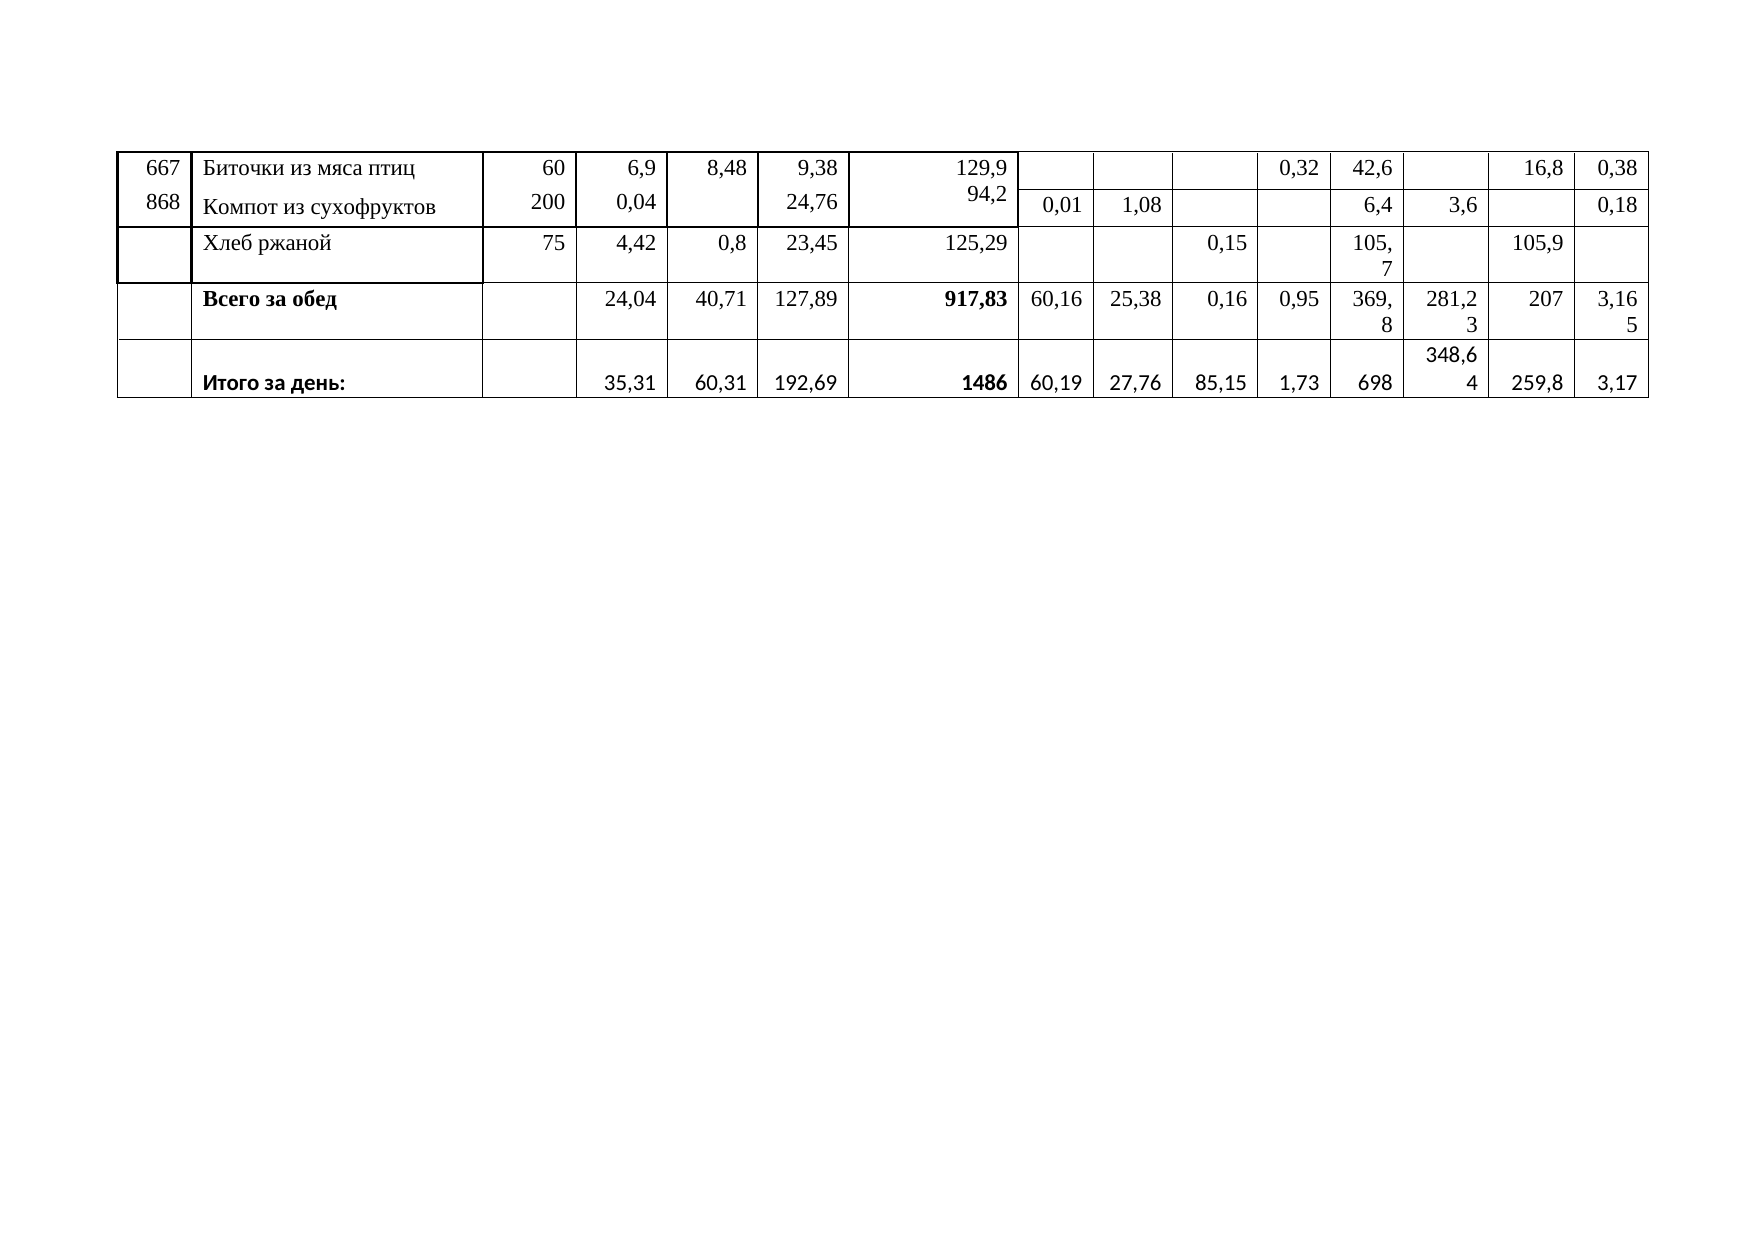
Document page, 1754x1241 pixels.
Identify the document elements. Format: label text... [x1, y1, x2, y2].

table_cell [1093, 152, 1173, 188]
table_cell 60,16 [1019, 283, 1093, 339]
table_cell 3,17 [1575, 340, 1648, 397]
table_cell 105,9 [1489, 227, 1574, 282]
table_cell 60,31 [668, 340, 757, 397]
table_cell 259,8 [1489, 340, 1574, 397]
table_cell 0,38 [1574, 152, 1648, 188]
table_cell 75 [484, 228, 576, 282]
table_cell 0,16 [1173, 283, 1257, 339]
table_cell 192,69 [758, 340, 848, 397]
table_cell 8,48 [668, 153, 757, 226]
table_cell 42,6 [1330, 152, 1403, 188]
table_cell [1094, 227, 1172, 282]
table_cell 3,16 5 [1575, 283, 1648, 339]
table_cell [483, 283, 576, 339]
table_cell [1258, 190, 1330, 226]
table_cell [1258, 227, 1330, 282]
table_cell 85,15 [1173, 340, 1257, 397]
table_cell [1019, 152, 1093, 188]
table_cell 1,08 [1094, 190, 1172, 226]
table_cell [1173, 152, 1258, 188]
table_cell [1019, 227, 1093, 282]
table_cell 348,6 4 [1404, 340, 1488, 397]
table_cell 4,42 [577, 228, 667, 282]
table_cell Хлеб ржаной [193, 228, 482, 282]
table_cell 25,38 [1094, 283, 1172, 339]
table_cell 9,38 24,76 [759, 153, 848, 226]
table_cell 1486 [849, 340, 1018, 397]
table_cell 27,76 [1094, 340, 1172, 397]
table_cell 281,2 3 [1404, 283, 1488, 339]
table_cell 125,29 [849, 228, 1018, 282]
table_cell 129,9 94,2 [850, 153, 1017, 226]
table_cell 24,04 [577, 283, 667, 339]
table_cell Итого за день: [192, 340, 482, 397]
table_cell Биточки из мяса птиц Компот из сухофруктов [193, 153, 482, 226]
table_cell [119, 228, 190, 282]
table_cell 1,73 [1258, 340, 1330, 397]
table_cell 60 200 [484, 153, 575, 226]
table_cell [118, 339, 191, 397]
table_cell [1173, 190, 1257, 226]
table_cell 0,32 [1258, 152, 1330, 188]
table_cell [1575, 227, 1648, 282]
table_cell 0,15 [1173, 227, 1257, 282]
table_cell 0,8 [668, 228, 757, 282]
table_cell [1404, 227, 1488, 282]
table_cell 6,4 [1331, 190, 1403, 226]
table_cell 105, 7 [1331, 227, 1403, 282]
table_cell 16,8 [1489, 152, 1574, 188]
table_cell 0,95 [1258, 283, 1330, 339]
table_cell 207 [1489, 283, 1574, 339]
table_cell 3,6 [1404, 190, 1488, 226]
table_cell 23,45 [758, 228, 848, 282]
table_cell [1404, 152, 1488, 188]
table_cell 917,83 [849, 283, 1018, 339]
table_cell 40,71 [668, 283, 757, 339]
table_cell [118, 284, 191, 339]
table_cell [1489, 190, 1574, 226]
table_cell 127,89 [758, 283, 848, 339]
table_cell [483, 340, 576, 397]
table_cell 698 [1331, 340, 1403, 397]
table_cell Всего за обед [192, 284, 482, 339]
table_cell 0,01 [1019, 190, 1093, 226]
table_cell 60,19 [1019, 340, 1093, 397]
table_cell 369, 8 [1331, 283, 1403, 339]
table_cell 667 868 [119, 153, 190, 226]
table_cell 35,31 [577, 340, 667, 397]
table_cell 0,18 [1575, 190, 1648, 226]
table_cell 6,9 0,04 [577, 153, 666, 226]
